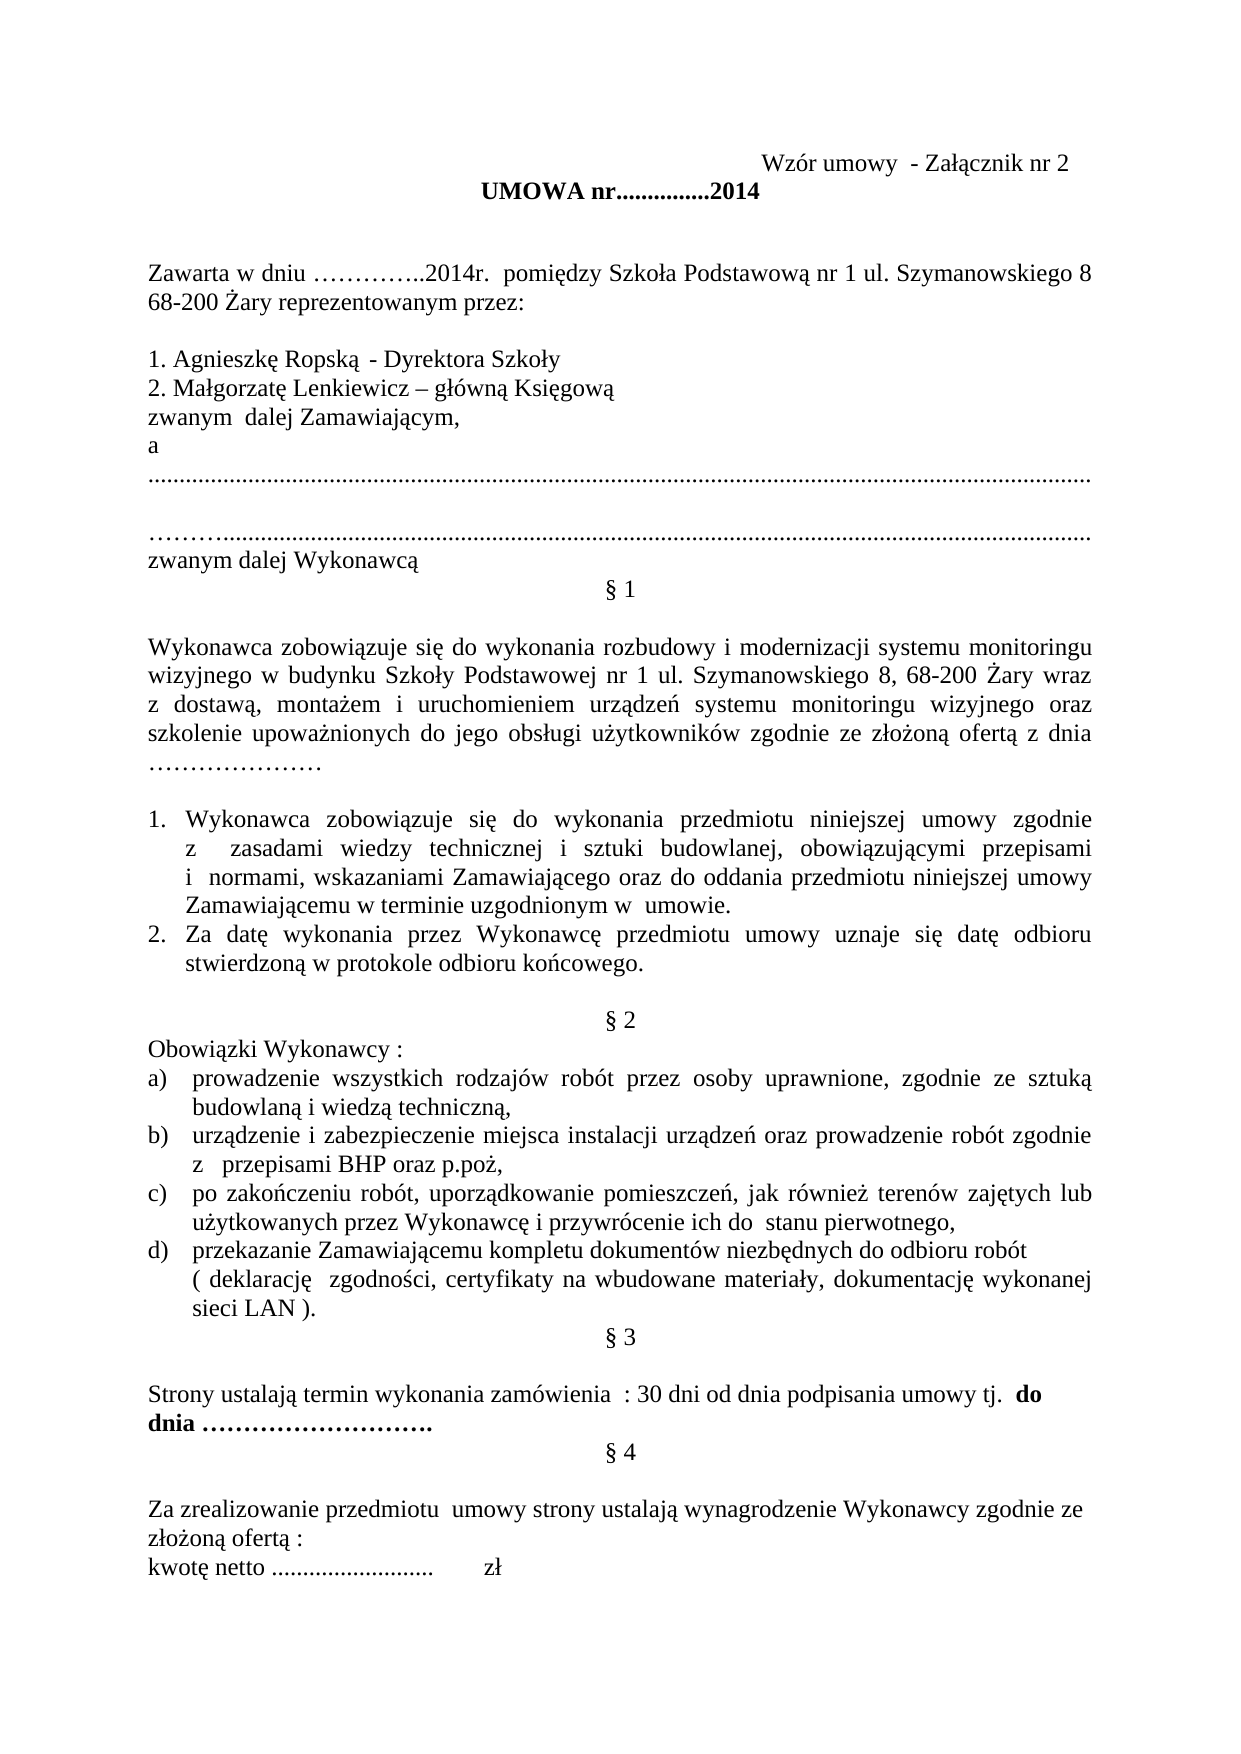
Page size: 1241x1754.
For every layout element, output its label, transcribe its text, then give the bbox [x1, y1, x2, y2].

subtitle Wzór umowy - Załącznik nr 2 [148, 148, 1093, 176]
text a [148, 431, 1093, 459]
list prowadzenie wszystkich rodzajów robót przez osoby uprawnione, zgodnie ze sztuką budowlaną i wiedzą techniczną, [148, 1063, 1093, 1121]
text § 3 [148, 1322, 1093, 1351]
text ....................................................................................................................................................... [148, 459, 1093, 488]
text ( deklarację zgodności, certyfikaty na wbudowane materiały, dokumentację wykonanej sieci LAN ). [192, 1264, 1093, 1322]
subtitle UMOWA nr...............2014 [148, 176, 1093, 205]
text ………........................................................................................................................................... [148, 517, 1093, 546]
text § 1 [148, 574, 1093, 603]
list Wykonawca zobowiązuje się do wykonania przedmiotu niniejszej umowy zgodnie z zasadami wiedzy technicznej i sztuki budowlanej, obowiązującymi przepisami i normami, wskazaniami Zamawiającego oraz do oddania przedmiotu niniejszej umowy Zamawiającemu w terminie uzgodnionym w umowie. [148, 804, 1093, 919]
list Za datę wykonania przez Wykonawcę przedmiotu umowy uznaje się datę odbioru stwierdzoną w protokole odbioru końcowego. [148, 919, 1093, 977]
list po zakończeniu robót, uporządkowanie pomieszczeń, jak również terenów zajętych lub użytkowanych przez Wykonawcę i przywrócenie ich do stanu pierwotnego, [148, 1178, 1093, 1236]
text § 4 [148, 1437, 1093, 1466]
text § 2 [148, 1006, 1093, 1034]
text Obowiązki Wykonawcy : [148, 1034, 1093, 1063]
text Za zrealizowanie przedmiotu umowy strony ustalają wynagrodzenie Wykonawcy zgodnie ze [148, 1494, 1093, 1523]
text 1. Agnieszkę Ropską - Dyrektora Szkoły [148, 344, 1093, 373]
text Zawarta w dniu …………..2014r. pomiędzy Szkoła Podstawową nr 1 ul. Szymanowskiego 8 68-200 Żary reprezentowanym przez: [148, 258, 1093, 316]
text złożoną ofertą : [148, 1523, 1093, 1552]
list przekazanie Zamawiającemu kompletu dokumentów niezbędnych do odbioru robót [148, 1236, 1093, 1264]
text zwanym dalej Wykonawcą [148, 546, 1093, 574]
text Strony ustalają termin wykonania zamówienia : 30 dni od dnia podpisania umowy tj. do dnia ………………………. [148, 1379, 1093, 1437]
text Wykonawca zobowiązuje się do wykonania rozbudowy i modernizacji systemu monitoringu wizyjnego w budynku Szkoły Podstawowej nr 1 ul. Szymanowskiego 8, 68-200 Żary wraz z dostawą, montażem i uruchomieniem urządzeń systemu monitoringu wizyjnego oraz szkolenie upoważnionych do jego obsługi użytkowników zgodnie ze złożoną ofertą z dnia ………………… [148, 632, 1093, 776]
text kwotę netto .......................... zł [148, 1552, 1093, 1581]
text 2. Małgorzatę Lenkiewicz – główną Księgową [148, 373, 1093, 402]
list urządzenie i zabezpieczenie miejsca instalacji urządzeń oraz prowadzenie robót zgodnie z przepisami BHP oraz p.poż, [148, 1121, 1093, 1178]
text zwanym dalej Zamawiającym, [148, 402, 1093, 431]
